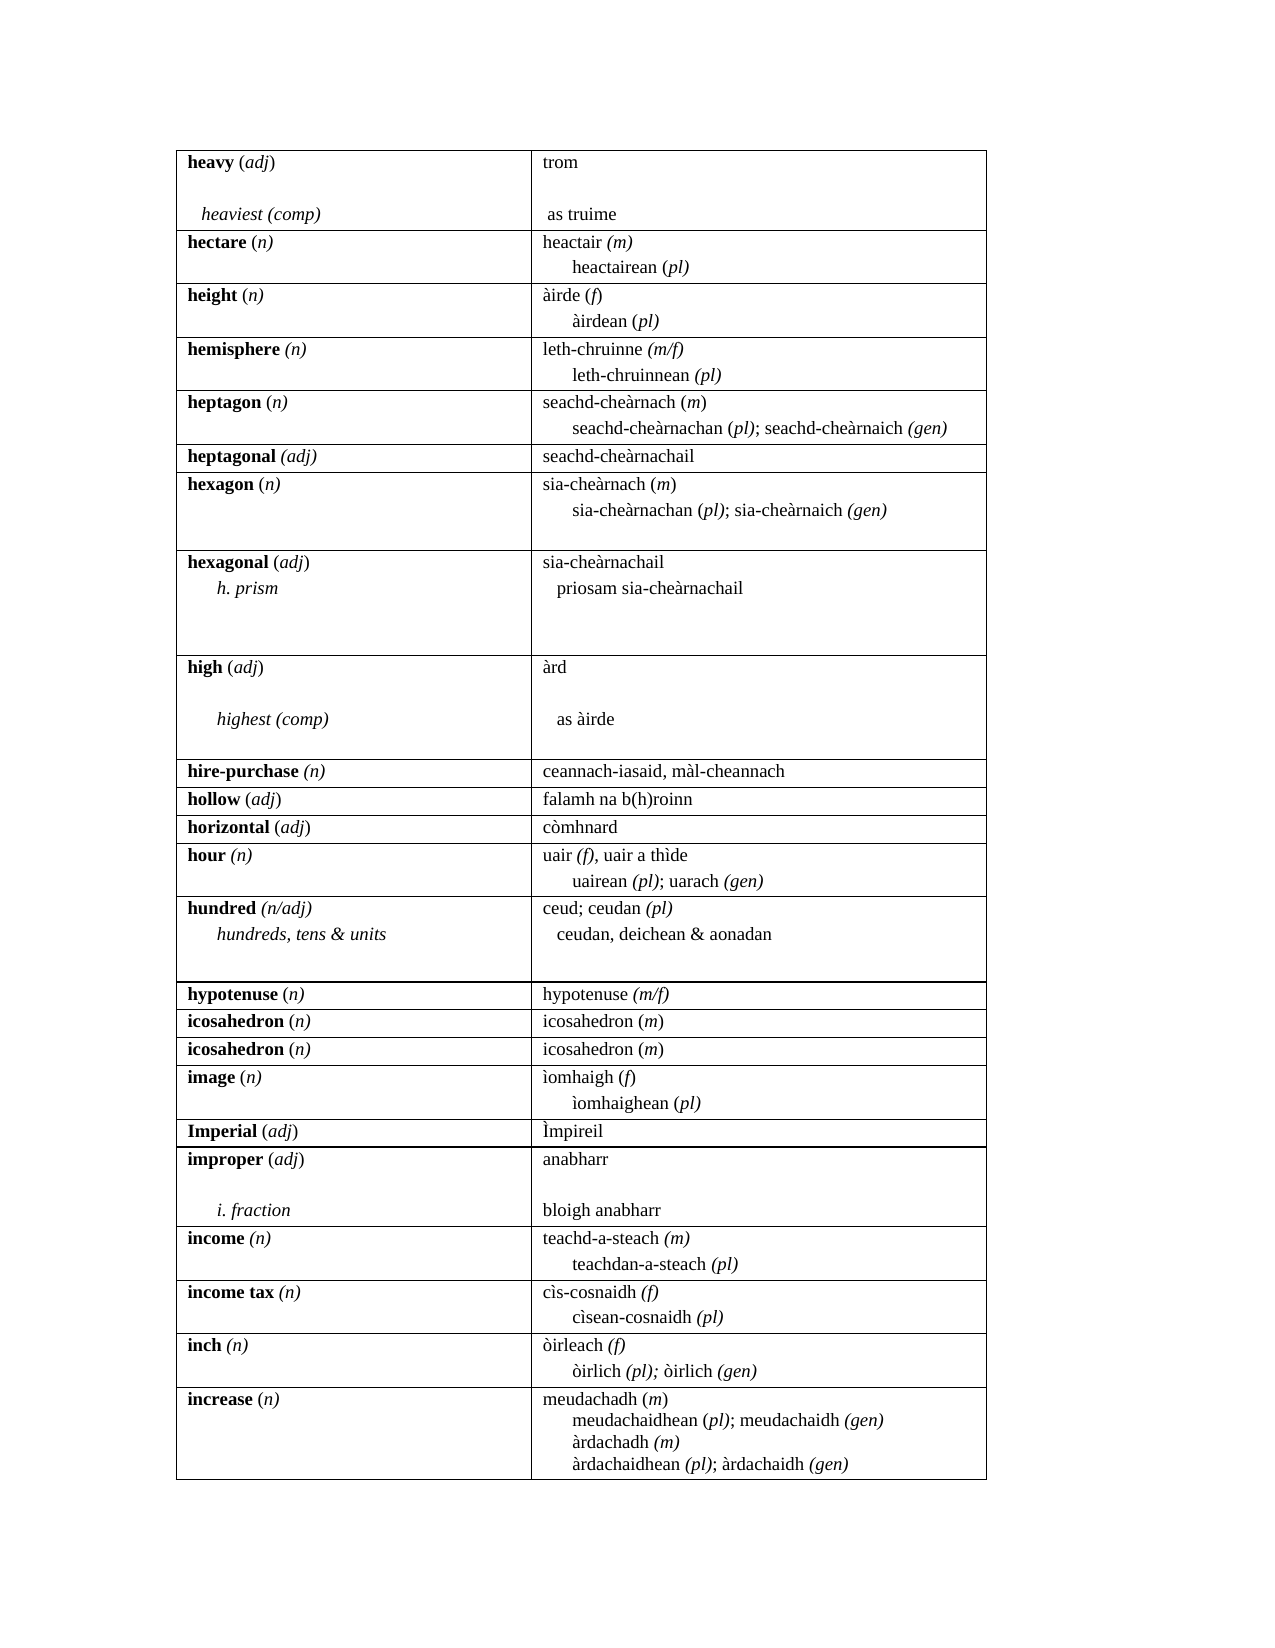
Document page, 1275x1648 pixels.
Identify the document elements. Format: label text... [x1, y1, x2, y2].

table_cell trom as truime [532, 151, 986, 229]
table_cell heavy (adj) heaviest (comp) [177, 151, 531, 229]
table_cell àirde (f) àirdean (pl) [532, 284, 986, 337]
table_cell hexagon (n) [177, 473, 531, 550]
table_cell inch (n) [177, 1334, 531, 1387]
table_cell hire-purchase (n) [177, 760, 531, 787]
table_cell sia-cheàrnach (m) sia-cheàrnachan (pl); sia-cheàrnaich (gen) [532, 473, 986, 550]
table_cell ceud; ceudan (pl) ceudan, deichean & aonadan [532, 897, 986, 981]
table_cell hollow (adj) [177, 788, 531, 815]
table_cell image (n) [177, 1066, 531, 1118]
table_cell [532, 1388, 986, 1479]
table_cell ìomhaigh (f) ìomhaighean (pl) [532, 1066, 986, 1118]
table_cell height (n) [177, 284, 531, 337]
table_cell Ìmpireil [532, 1120, 986, 1146]
table_cell high (adj) highest (comp) [177, 656, 531, 759]
table_cell icosahedron (n) [177, 1010, 531, 1037]
table_cell heptagonal (adj) [177, 445, 531, 472]
table_cell hundred (n/adj) hundreds, tens & units [177, 897, 531, 981]
table_cell òirleach (f) òirlich (pl); òirlich (gen) [532, 1334, 986, 1387]
table_cell income tax (n) [177, 1281, 531, 1333]
table_cell sia-cheàrnachail priosam sia-cheàrnachail [532, 551, 986, 655]
table_cell falamh na b(h)roinn [532, 788, 986, 815]
table_cell income (n) [177, 1227, 531, 1279]
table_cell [177, 1388, 531, 1479]
table_cell seachd-cheàrnachail [532, 445, 986, 472]
table_cell seachd-cheàrnach (m) seachd-cheàrnachan (pl); seachd-cheàrnaich (gen) [532, 391, 986, 444]
table_cell icosahedron (n) [177, 1038, 531, 1065]
table_cell Imperial (adj) [177, 1120, 531, 1146]
table_cell heactair (m) heactairean (pl) [532, 231, 986, 283]
table_cell àrd as àirde [532, 656, 986, 759]
table_cell leth-chruinne (m/f) leth-chruinnean (pl) [532, 338, 986, 390]
table_cell ceannach-iasaid, màl-cheannach [532, 760, 986, 787]
table_cell hypotenuse (n) [177, 983, 531, 1009]
table_cell icosahedron (m) [532, 1010, 986, 1037]
table_cell hectare (n) [177, 231, 531, 283]
table_cell heptagon (n) [177, 391, 531, 444]
table_cell hour (n) [177, 844, 531, 896]
table_cell horizontal (adj) [177, 816, 531, 843]
table_cell hemisphere (n) [177, 338, 531, 390]
table_cell icosahedron (m) [532, 1038, 986, 1065]
table_cell còmhnard [532, 816, 986, 843]
table_cell improper (adj) i. fraction [177, 1148, 531, 1226]
table_cell hexagonal (adj) h. prism [177, 551, 531, 655]
table_cell teachd-a-steach (m) teachdan-a-steach (pl) [532, 1227, 986, 1279]
table_cell cìs-cosnaidh (f) cìsean-cosnaidh (pl) [532, 1281, 986, 1333]
table_cell uair (f), uair a thìde uairean (pl); uarach (gen) [532, 844, 986, 896]
table_cell hypotenuse (m/f) [532, 983, 986, 1009]
table_cell anabharr bloigh anabharr [532, 1148, 986, 1226]
